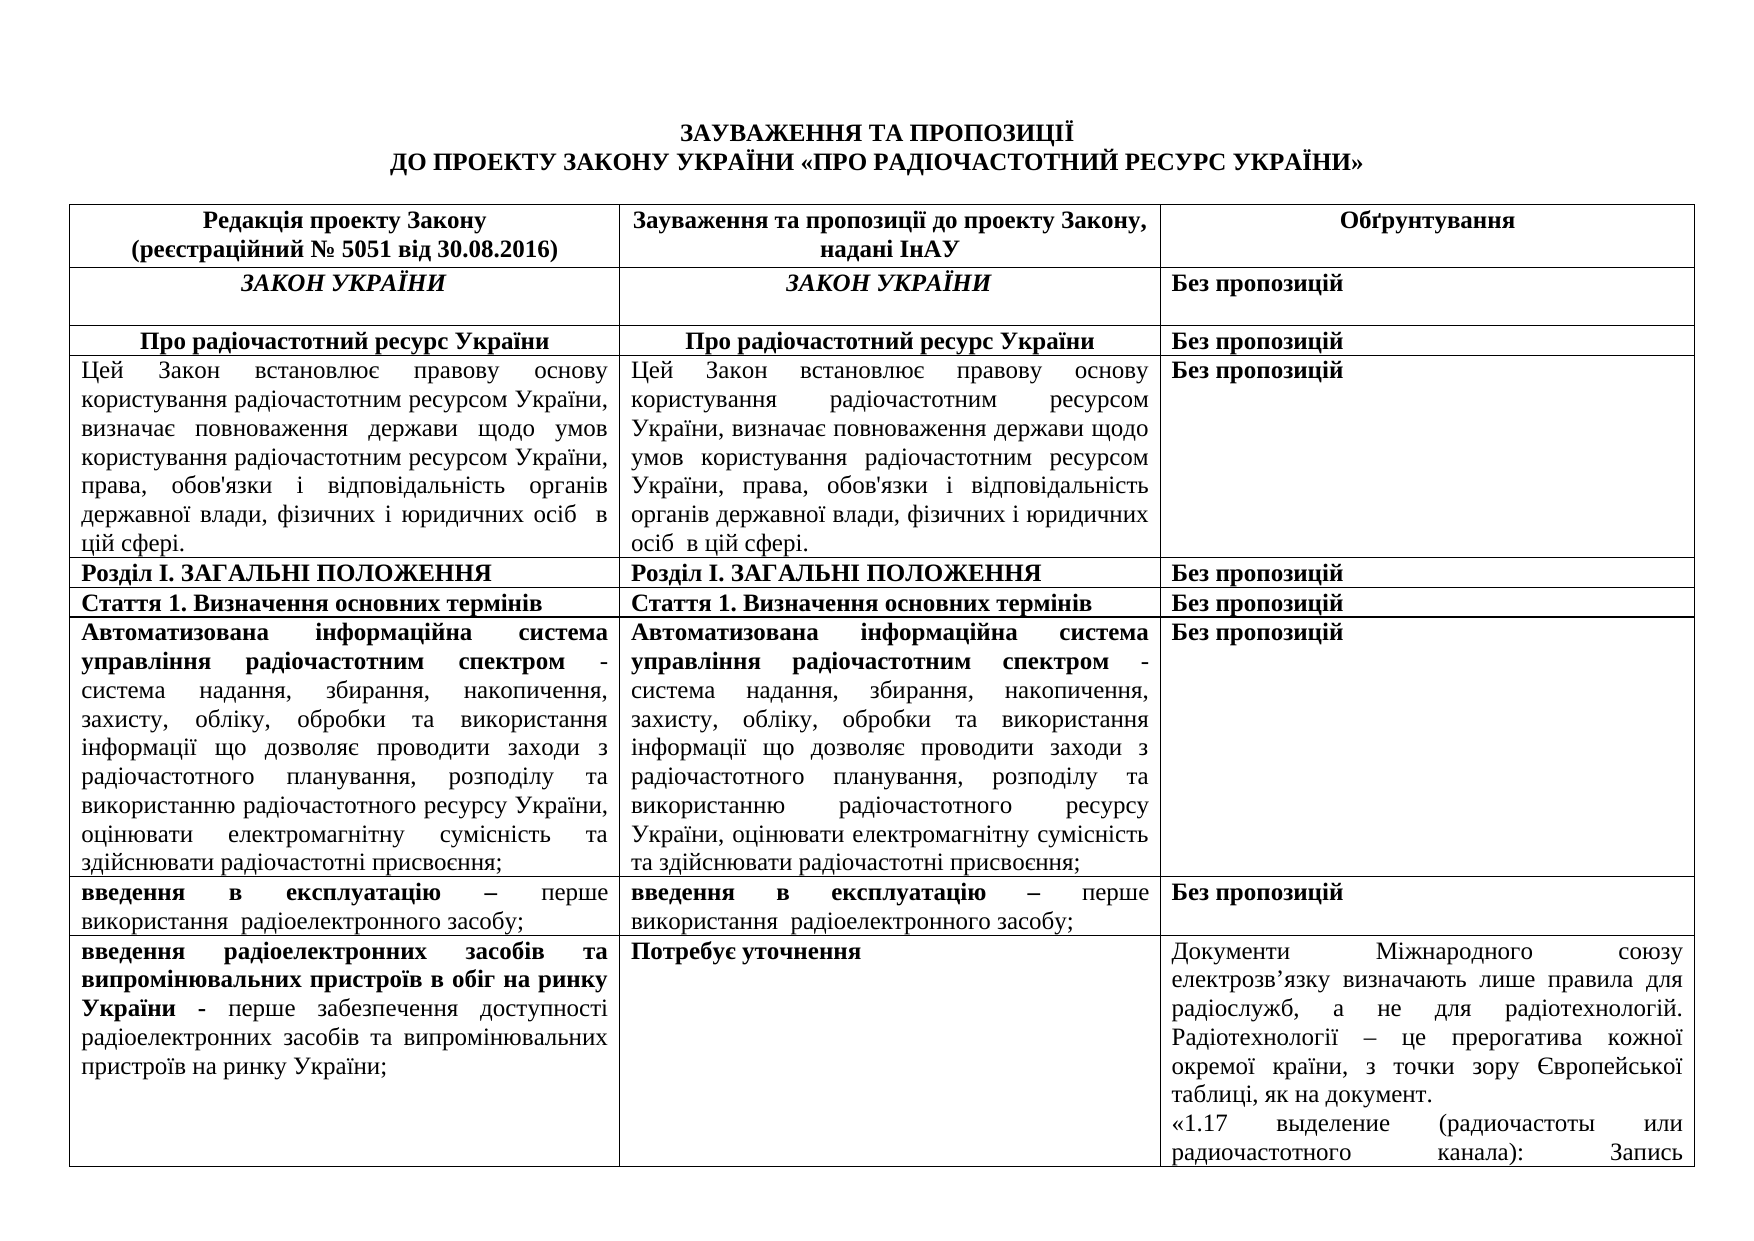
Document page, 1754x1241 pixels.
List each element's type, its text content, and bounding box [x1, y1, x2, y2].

table_cell Про радіочастотний ресурс України [620, 326, 1160, 354]
table_header Обґрунтування [1161, 205, 1694, 267]
table_cell введення в експлуатацію – перше використання радіоелектронного засобу; [620, 877, 1160, 935]
table_cell Без пропозицій [1161, 268, 1694, 325]
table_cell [70, 936, 619, 1166]
table_cell Потребує уточнення [620, 936, 1160, 1166]
table_cell Стаття 1. Визначення основних термінів [70, 588, 619, 616]
table_cell Цей Закон встановлює правову основу користування радіочастотним ресурсом України, визначає повноваження держави щодо умов користування радіочастотним ресурсом України, права, обов'язки і відповідальність органів державної влади, фізичних і юридичних осіб в цій сфері. [809, 356, 1160, 557]
text ЗАУВАЖЕННЯ ТА ПРОПОЗИЦІЇ [59, 118, 1695, 147]
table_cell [1161, 936, 1694, 1166]
table_cell Про радіочастотний ресурс України [70, 326, 619, 354]
table_cell Автоматизована інформаційна система управління радіочастотним спектром - система надання, збирання, накопичення, захисту, обліку, обробки та використання інформації що дозволяє проводити заходи з радіочастотного планування, розподілу та використанню радіочастотного ресурсу України, оцінювати електромагнітну сумісність та здійснювати радіочастотні присвоєння; [70, 618, 619, 876]
table_cell ЗАКОН УКРАЇНИ [70, 268, 619, 325]
table_cell Стаття 1. Визначення основних термінів [620, 588, 1160, 616]
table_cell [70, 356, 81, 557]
table_cell Без пропозицій [1161, 558, 1694, 587]
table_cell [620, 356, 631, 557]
table_cell Без пропозицій [1161, 877, 1694, 935]
table_cell Автоматизована інформаційна система управління радіочастотним спектром - система надання, збирання, накопичення, захисту, обліку, обробки та використання інформації що дозволяє проводити заходи з радіочастотного планування, розподілу та використанню радіочастотного ресурсу України, оцінювати електромагнітну сумісність та здійснювати радіочастотні присвоєння; [620, 618, 1160, 876]
table_cell Цей Закон встановлює правову основу користування радіочастотним ресурсом України, визначає повноваження держави щодо умов користування радіочастотним ресурсом України, права, обов'язки і відповідальність органів державної влади, фізичних і юридичних осіб в цій сфері. [185, 356, 619, 557]
table_header Редакція проекту Закону (реєстраційний № 5051 від 30.08.2016) [70, 205, 619, 267]
table_cell ЗАКОН УКРАЇНИ [620, 268, 1160, 325]
table_cell Розділ І. ЗАГАЛЬНІ ПОЛОЖЕННЯ [620, 558, 1160, 587]
text ДО ПРОЕКТУ ЗАКОНУ УКРАЇНИ «ПРО РАДІОЧАСТОТНИЙ РЕСУРС УКРАЇНИ» [59, 147, 1695, 176]
table_header Зауваження та пропозиції до проекту Закону, надані ІнАУ [620, 205, 1160, 267]
table_cell Без пропозицій [1161, 618, 1694, 876]
table_cell введення в експлуатацію – перше використання радіоелектронного засобу; [70, 877, 619, 935]
table_cell Розділ І. ЗАГАЛЬНІ ПОЛОЖЕННЯ [70, 558, 619, 587]
table_cell Без пропозицій [1161, 326, 1694, 354]
table_cell Без пропозицій [1161, 588, 1694, 616]
table_cell Без пропозицій [1161, 356, 1694, 557]
